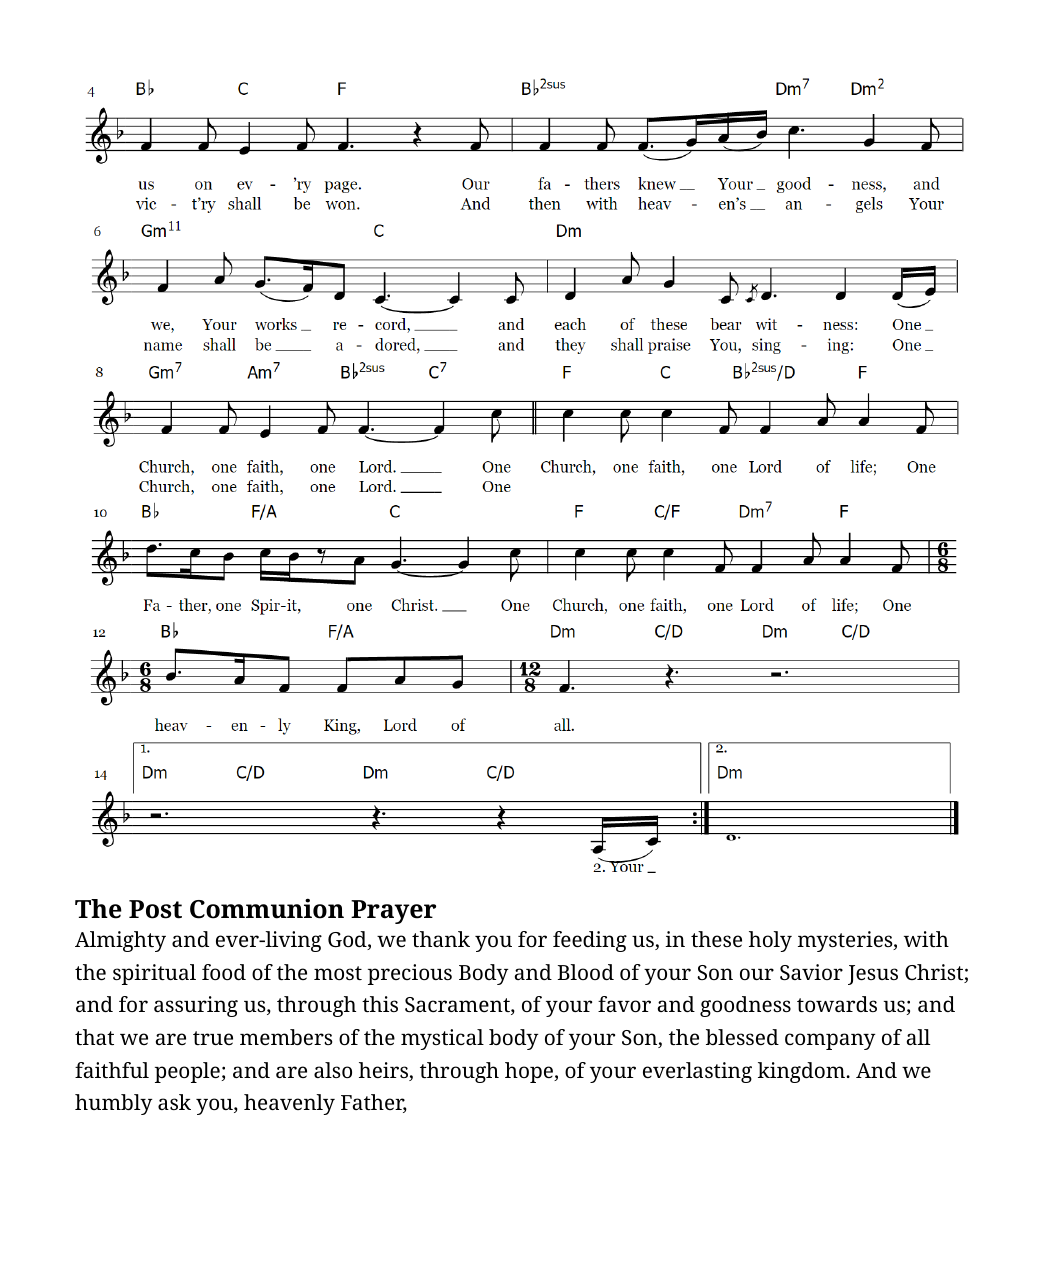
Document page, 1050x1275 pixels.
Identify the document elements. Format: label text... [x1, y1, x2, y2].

text The Post Communion Prayer [75, 891, 975, 925]
picture [83, 75, 967, 878]
text Almighty and ever-living God, we thank you for feeding us, in these holy mysteries, with the spiritual food of the most precious Body and Blood of your Son our Savior Jesus Christ; and for assuring us, through this Sacrament, of your favor and goodness towards us; and that we are true members of the mystical body of your Son, the blessed company of all faithful people; and are also heirs, through hope, of your everlasting kingdom. And we humbly ask you, heavenly Father, [75, 925, 975, 1117]
